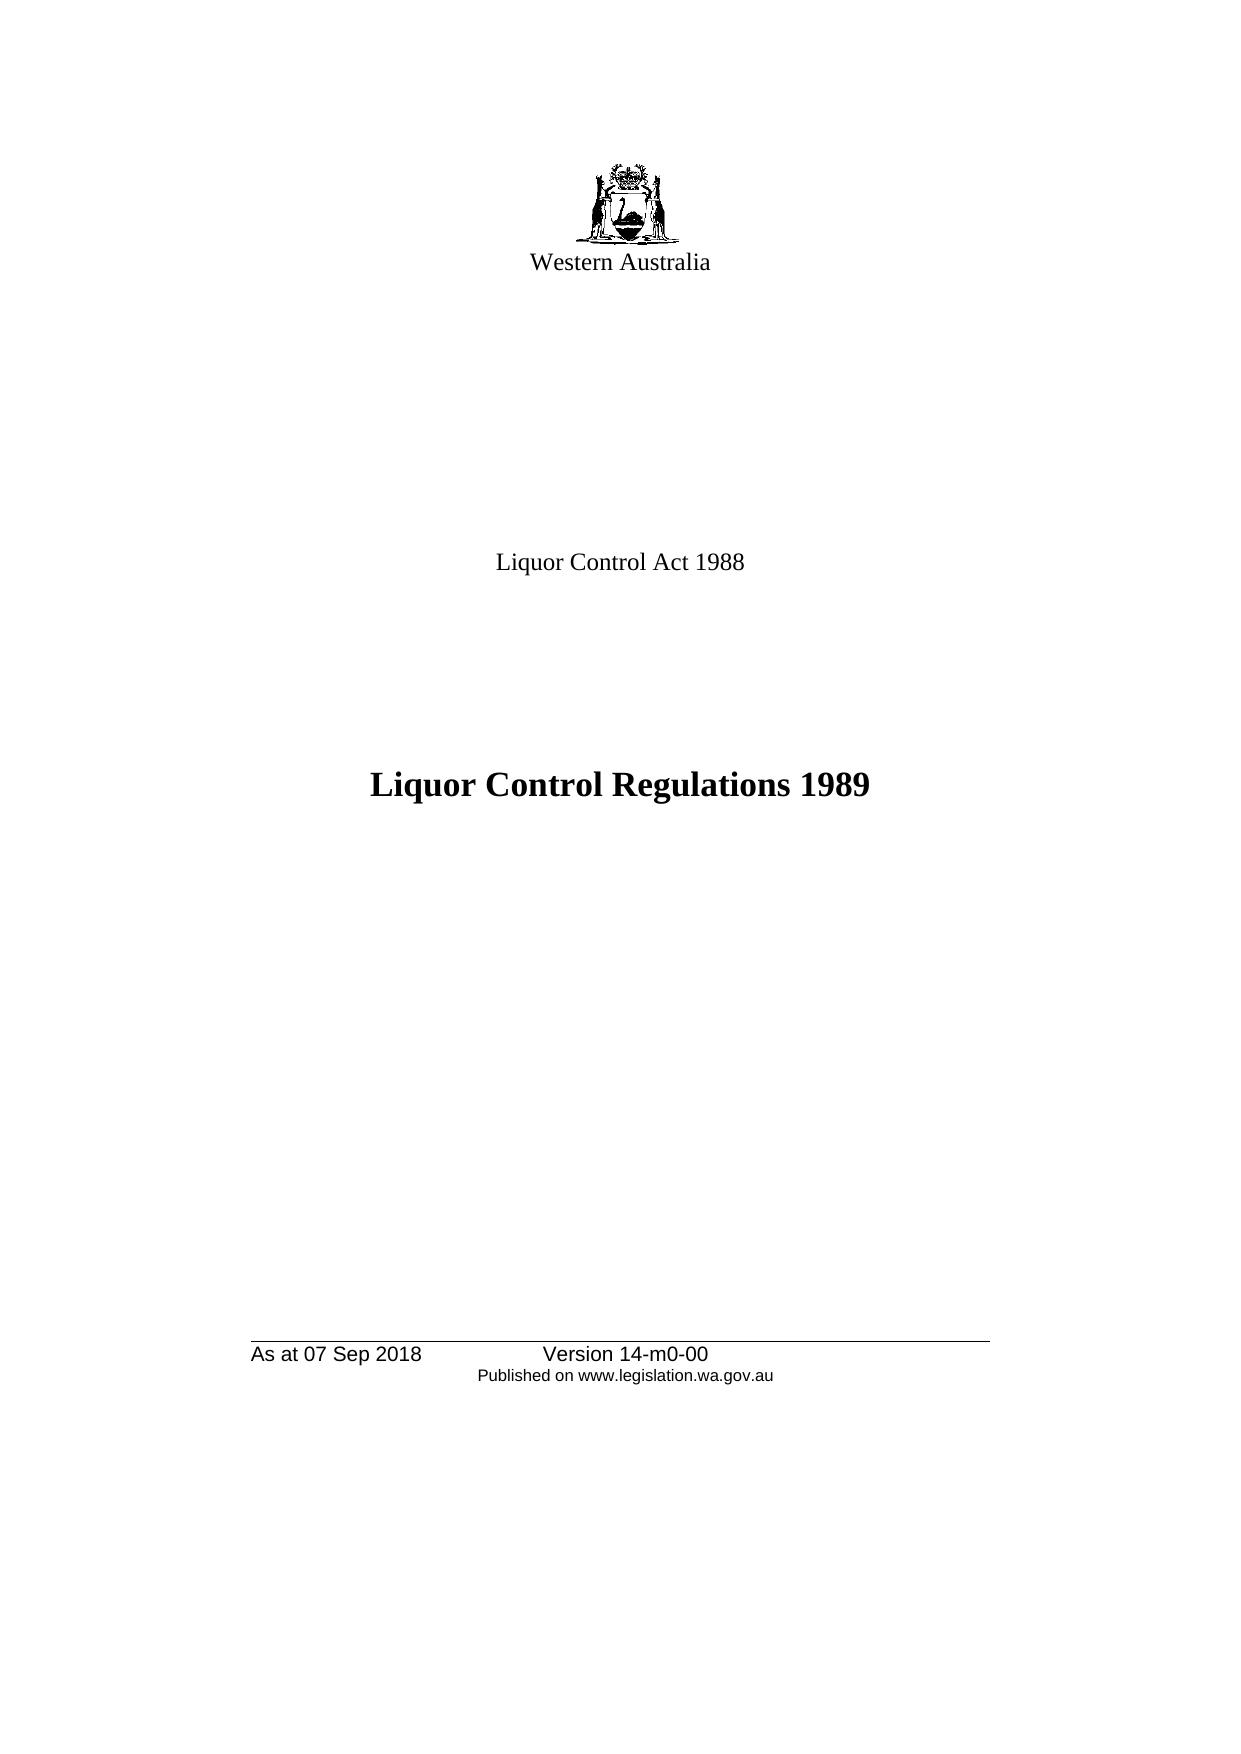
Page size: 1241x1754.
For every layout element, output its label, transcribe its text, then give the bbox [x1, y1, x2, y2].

picture [575, 162, 679, 246]
text Western Australia [251, 247, 990, 276]
text Liquor Control Regulations 1989 [251, 763, 990, 804]
text Liquor Control Act 1988 [251, 547, 990, 576]
